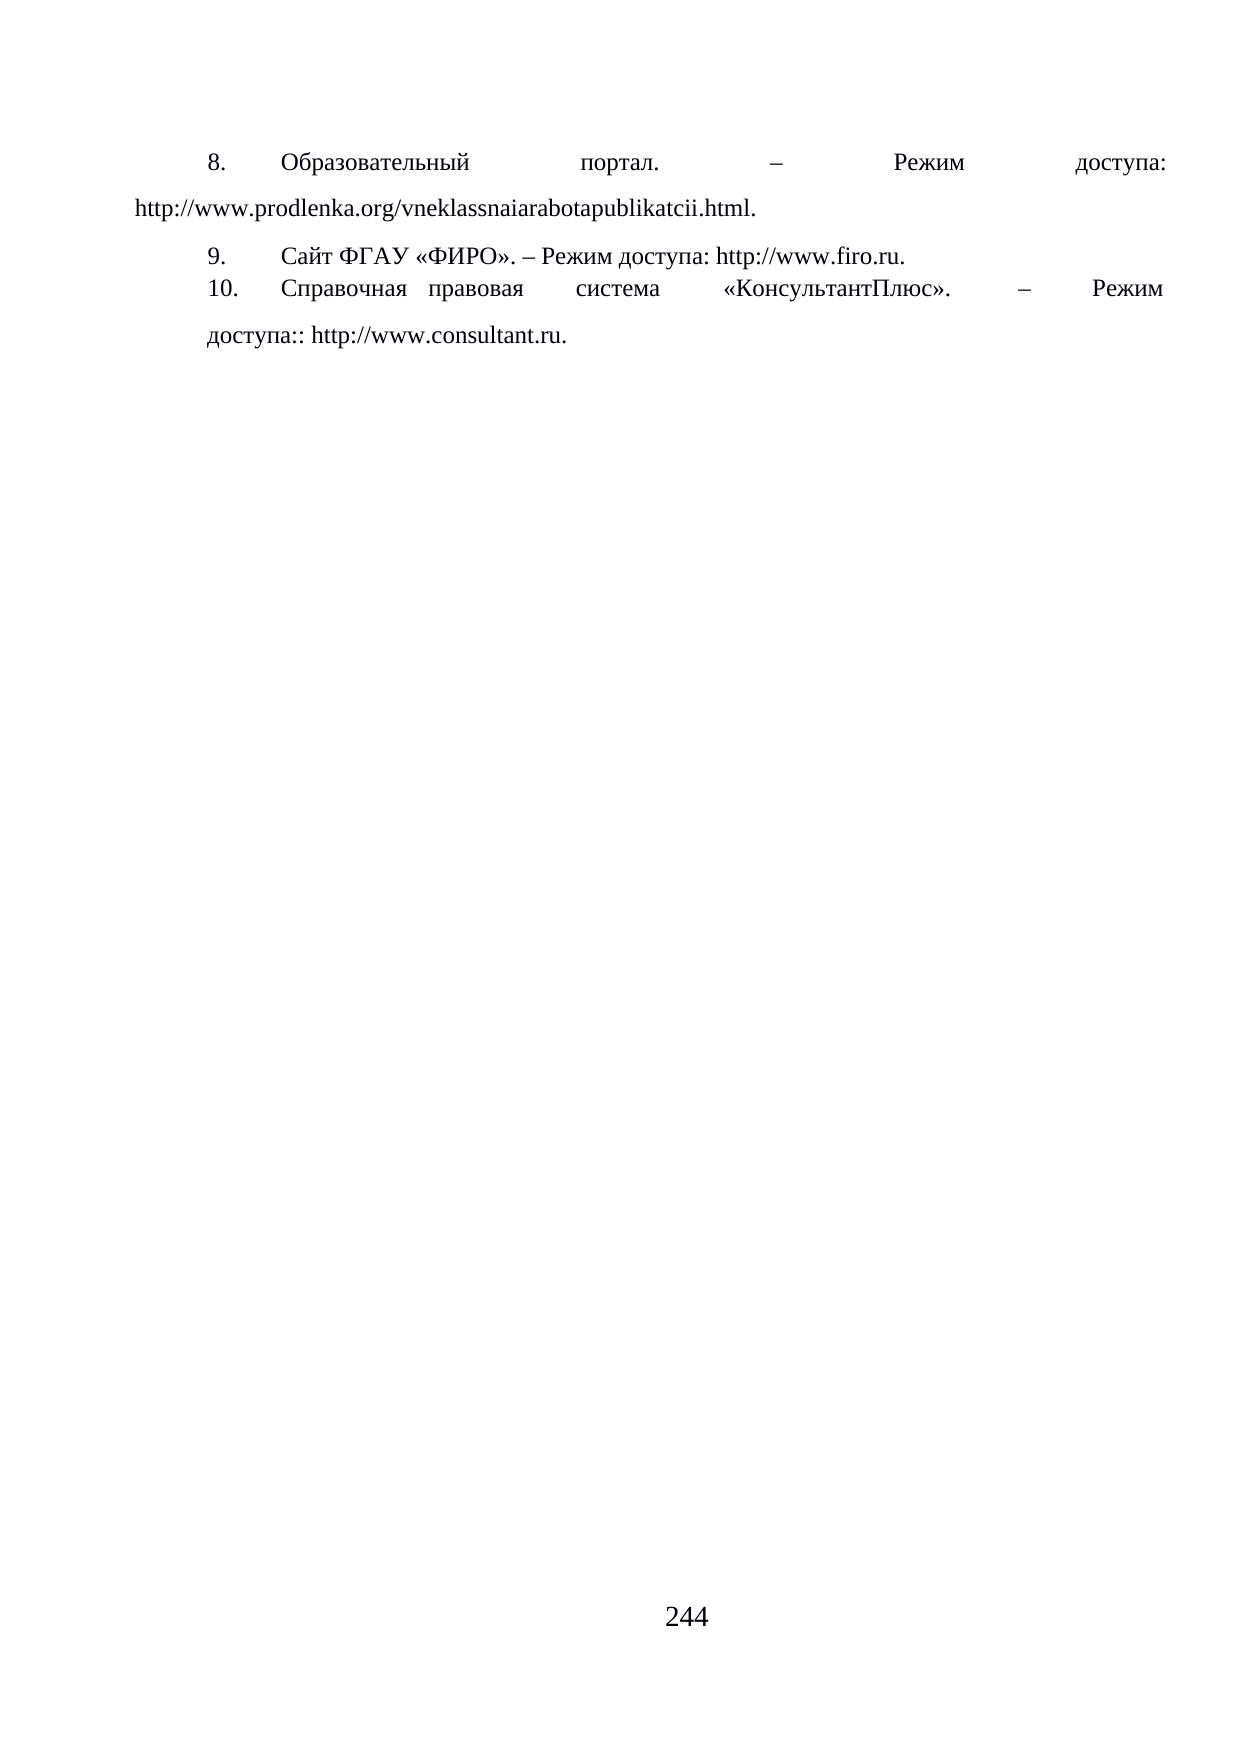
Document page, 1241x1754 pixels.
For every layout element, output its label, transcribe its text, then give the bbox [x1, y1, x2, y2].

list Образовательный портал. – Режим доступа: http://www.prodlenka.org/vneklassnaiarabotapublikatcii.html. [134, 147, 1167, 222]
list Справочная правовая система «КонсультантПлюс». – Режим доступа:: http://www.consultant.ru. [134, 273, 1167, 348]
list Сайт ФГАУ «ФИРО». – Режим доступа: http://www.firo.ru. [134, 241, 1167, 270]
